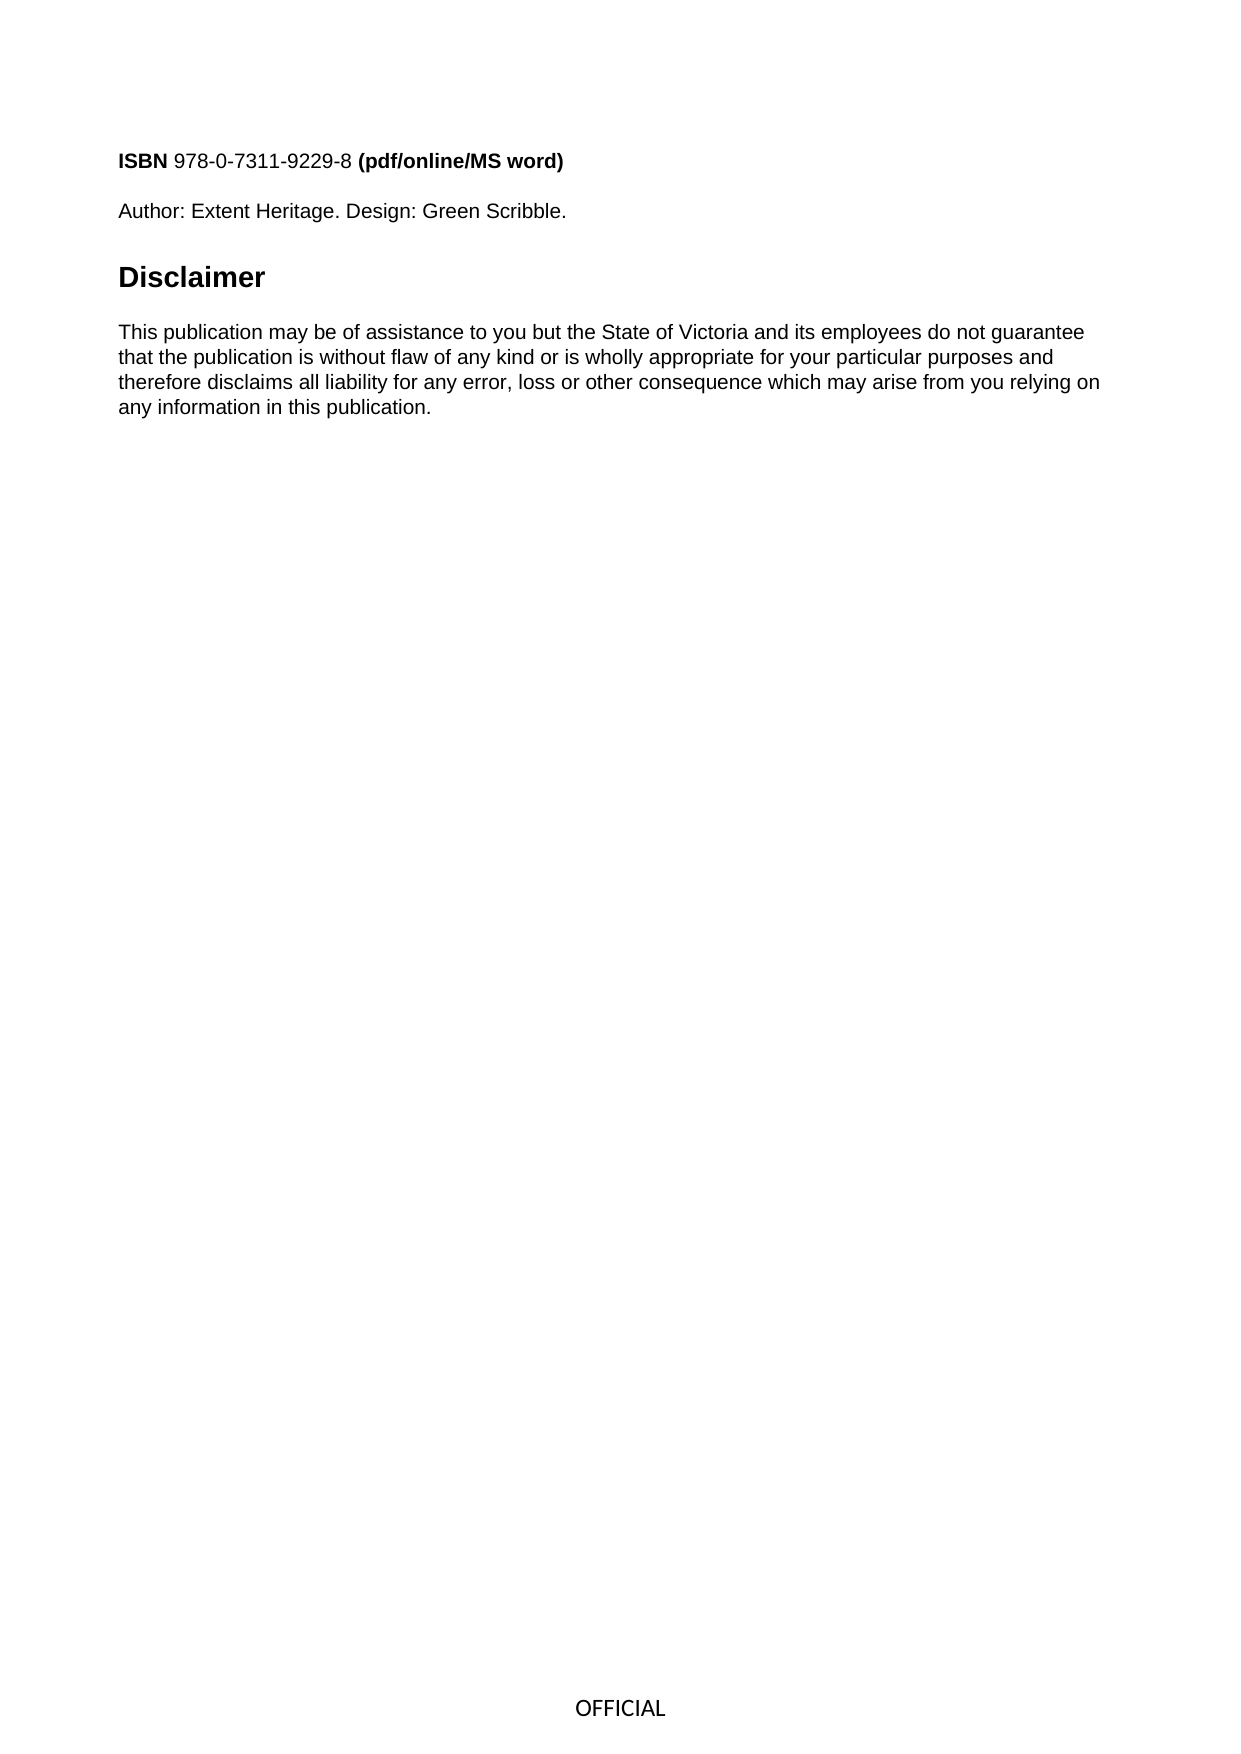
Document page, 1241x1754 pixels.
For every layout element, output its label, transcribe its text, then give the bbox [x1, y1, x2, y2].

text This publication may be of assistance to you but the State of Victoria and its employees do not guarantee that the publication is without flaw of any kind or is wholly appropriate for your particular purposes and therefore disclaims all liability for any error, loss or other consequence which may arise from you relying on any information in this publication. [118, 319, 1122, 419]
subtitle Disclaimer [118, 260, 1122, 294]
text Author: Extent Heritage. Design: Green Scribble. [118, 198, 1122, 223]
text ISBN 978-0-7311-9229-8 (pdf/online/MS word) [118, 148, 1122, 173]
